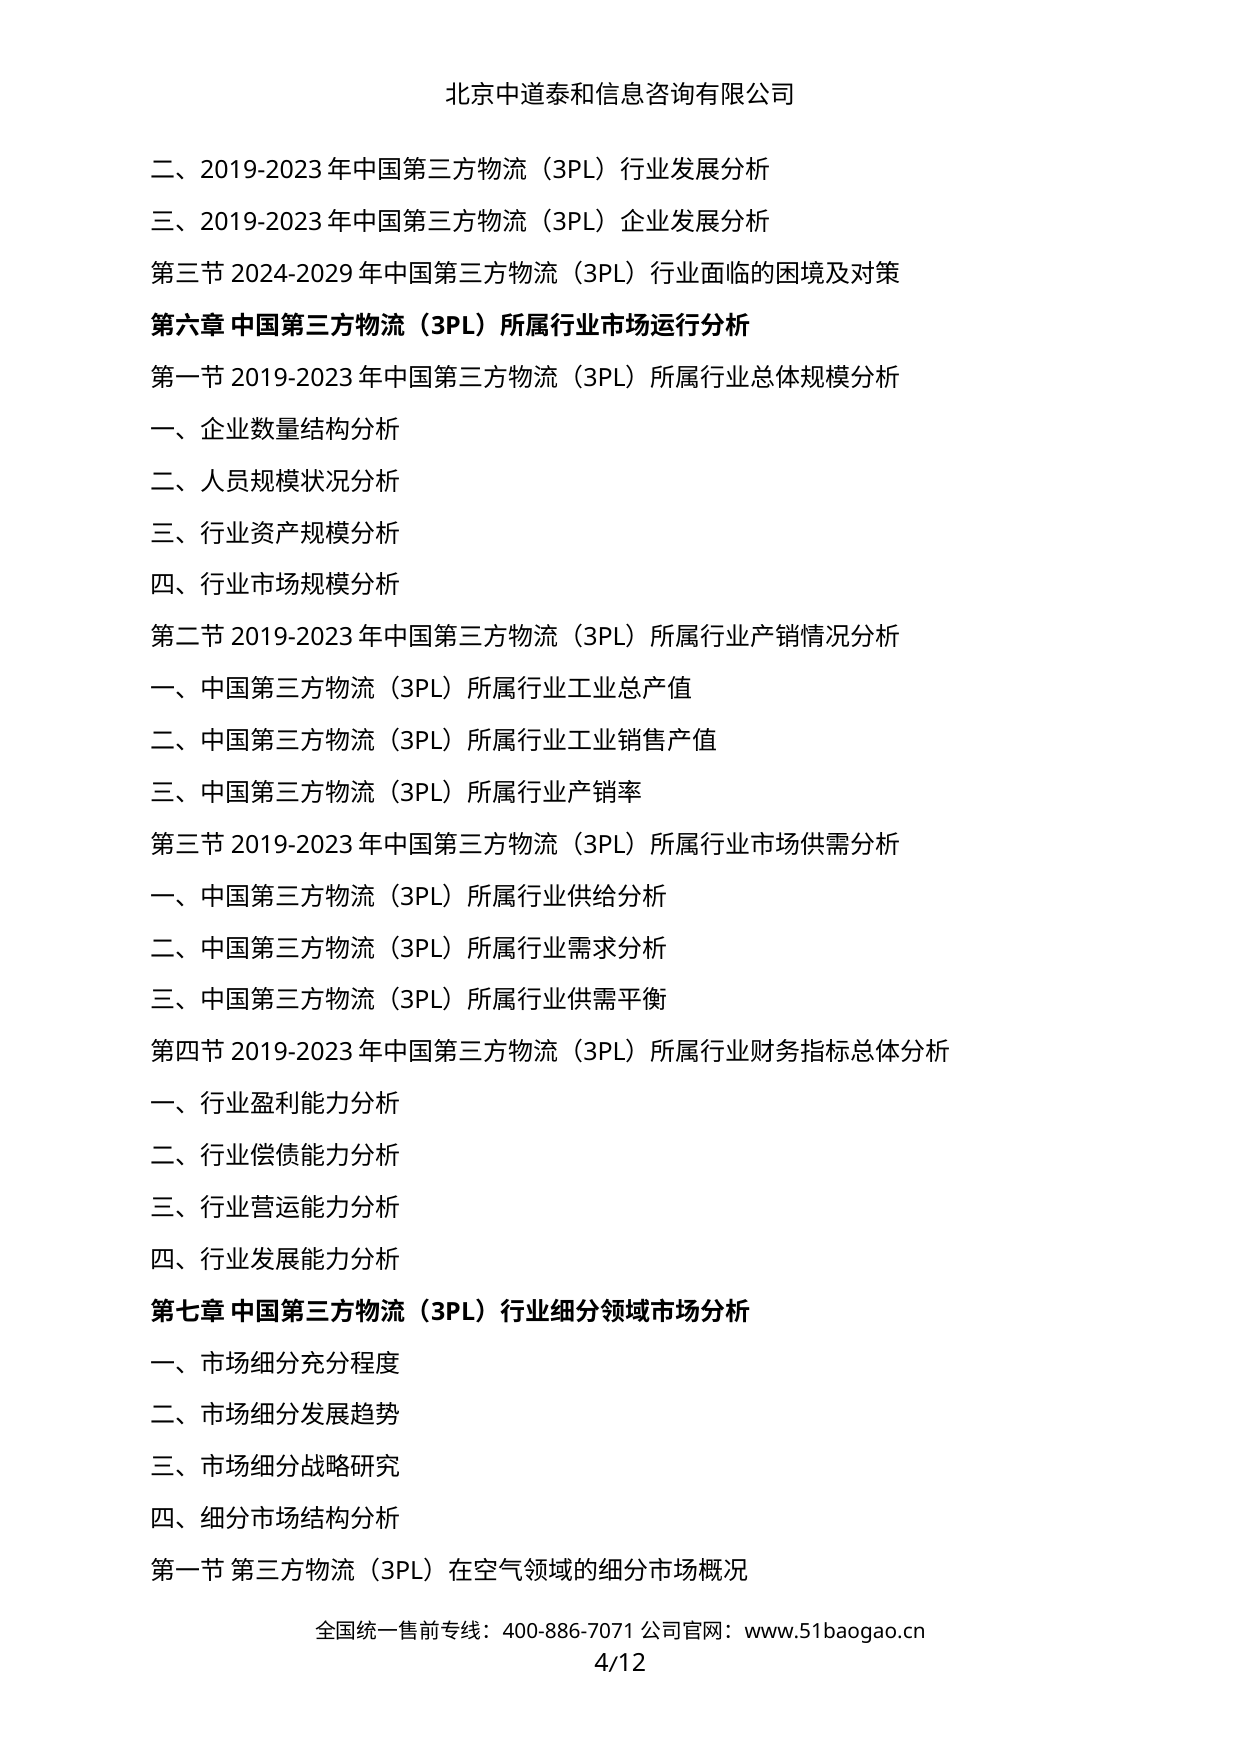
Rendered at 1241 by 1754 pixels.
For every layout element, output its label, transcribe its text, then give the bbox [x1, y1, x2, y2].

text 二、中国第三方物流（3PL）所属行业需求分析 [150, 928, 1090, 964]
text 四、行业市场规模分析 [150, 565, 1090, 601]
text 三、中国第三方物流（3PL）所属行业产销率 [150, 772, 1090, 809]
text 二、行业偿债能力分析 [150, 1136, 1090, 1172]
text 一、中国第三方物流（3PL）所属行业供给分析 [150, 876, 1090, 912]
text 第四节 2019-2023年中国第三方物流（3PL）所属行业财务指标总体分析 [150, 1032, 1090, 1068]
text 三、中国第三方物流（3PL）所属行业供需平衡 [150, 980, 1090, 1016]
text 二、中国第三方物流（3PL）所属行业工业销售产值 [150, 721, 1090, 757]
text 二、市场细分发展趋势 [150, 1395, 1090, 1431]
text 第六章 中国第三方物流（3PL）所属行业市场运行分析 [150, 306, 1090, 342]
text 第二节 2019-2023年中国第三方物流（3PL）所属行业产销情况分析 [150, 617, 1090, 653]
text 一、行业盈利能力分析 [150, 1084, 1090, 1120]
text 第七章 中国第三方物流（3PL）行业细分领域市场分析 [150, 1291, 1090, 1327]
text 三、2019-2023年中国第三方物流（3PL）企业发展分析 [150, 202, 1090, 238]
text 一、市场细分充分程度 [150, 1343, 1090, 1379]
text 四、行业发展能力分析 [150, 1239, 1090, 1276]
text 二、2019-2023年中国第三方物流（3PL）行业发展分析 [150, 150, 1090, 186]
text 二、人员规模状况分析 [150, 461, 1090, 497]
text 三、行业营运能力分析 [150, 1187, 1090, 1224]
text 第一节 2019-2023年中国第三方物流（3PL）所属行业总体规模分析 [150, 357, 1090, 394]
text 四、细分市场结构分析 [150, 1499, 1090, 1535]
text 第三节 2024-2029年中国第三方物流（3PL）行业面临的困境及对策 [150, 254, 1090, 290]
text 一、企业数量结构分析 [150, 409, 1090, 446]
text 三、市场细分战略研究 [150, 1447, 1090, 1483]
text 第一节 第三方物流（3PL）在空气领域的细分市场概况 [150, 1551, 1090, 1587]
text 第三节 2019-2023年中国第三方物流（3PL）所属行业市场供需分析 [150, 824, 1090, 861]
text 三、行业资产规模分析 [150, 513, 1090, 549]
text 一、中国第三方物流（3PL）所属行业工业总产值 [150, 669, 1090, 705]
